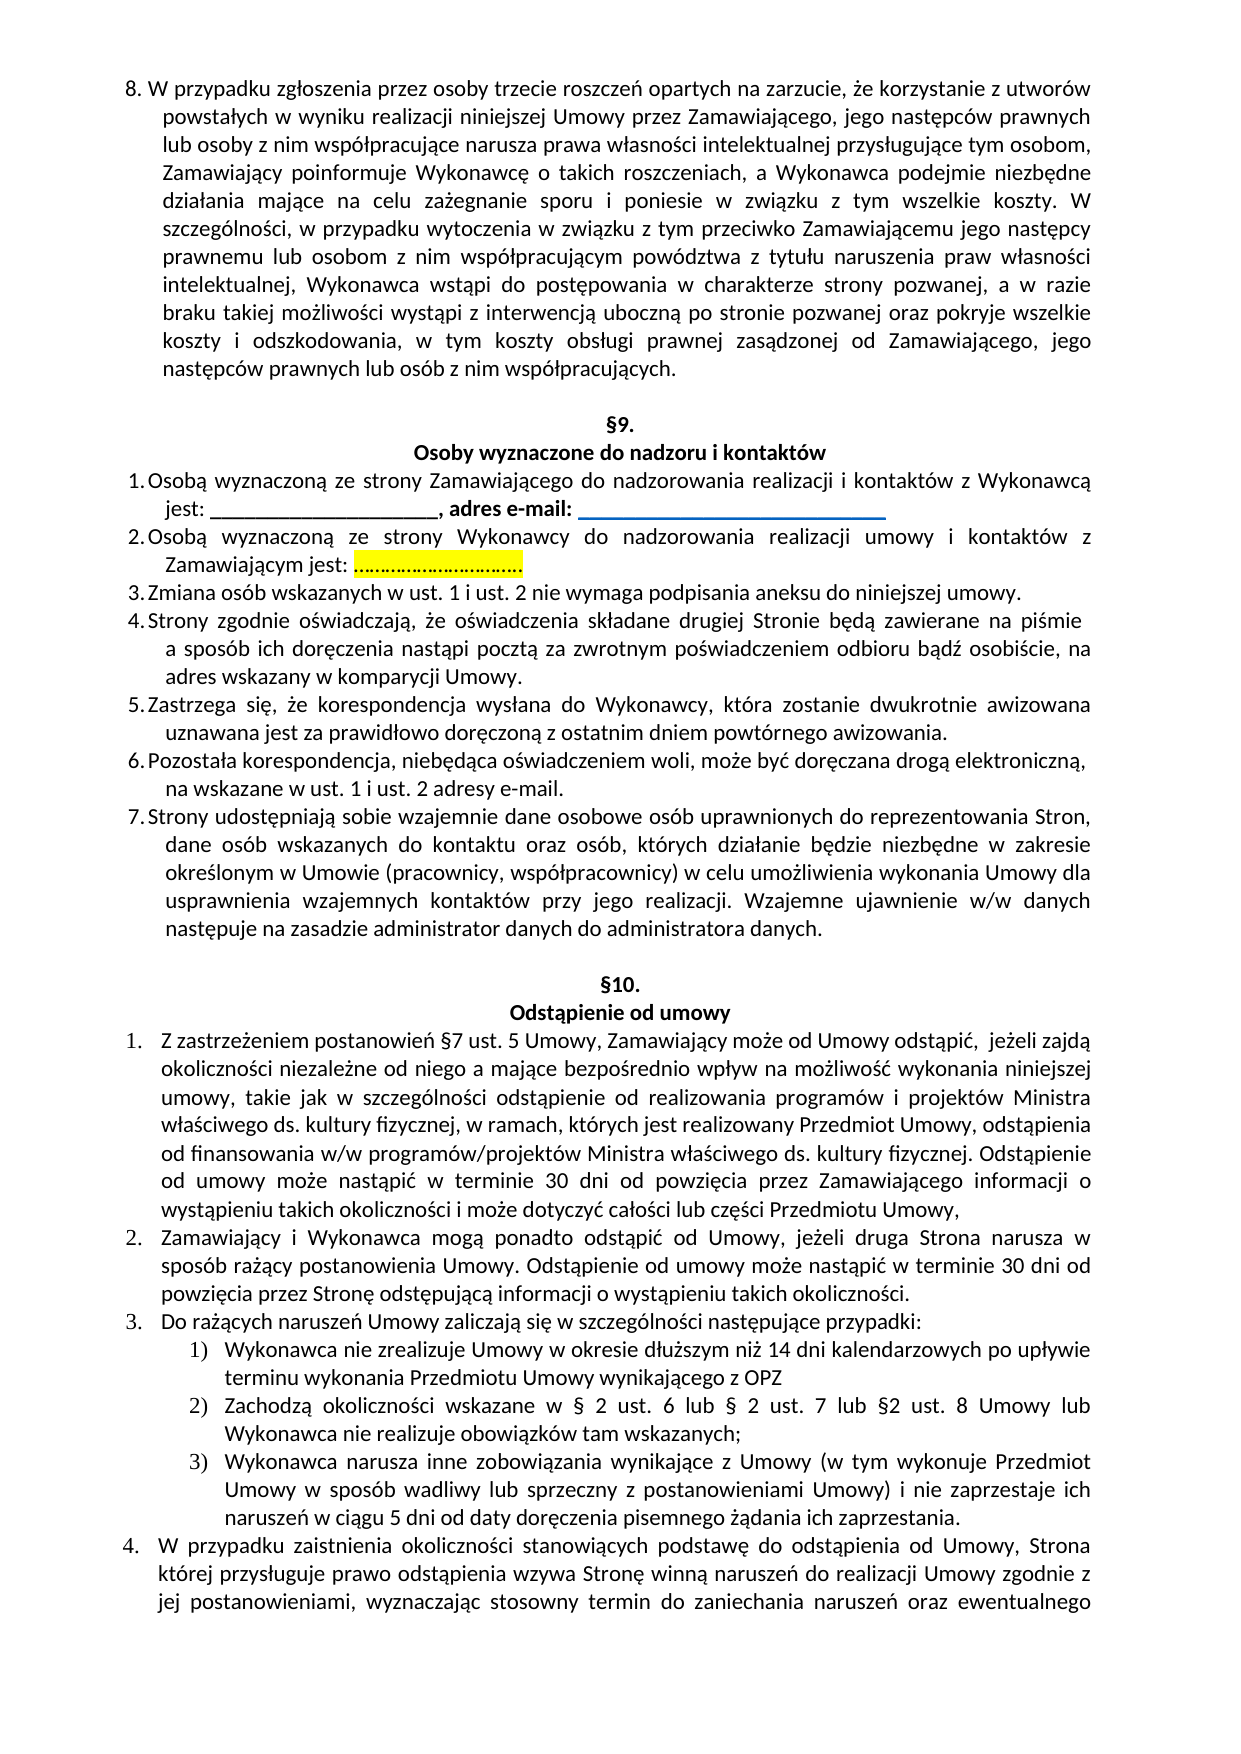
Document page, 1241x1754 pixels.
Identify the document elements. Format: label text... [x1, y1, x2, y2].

text Odstąpienie od umowy [148, 998, 1093, 1027]
list Zmiana osób wskazanych w ust. 1 i ust. 2 nie wymaga podpisania aneksu do niniejszej umowy. [128, 578, 1093, 606]
list Strony udostępniają sobie wzajemnie dane osobowe osób uprawnionych do reprezentowania Stron, dane osób wskazanych do kontaktu oraz osób, których działanie będzie niezbędne w zakresie określonym w Umowie (pracownicy, współpracownicy) w celu umożliwienia wykonania Umowy dla usprawnienia wzajemnych kontaktów przy jego realizacji. Wzajemne ujawnienie w/w danych następuje na zasadzie administrator danych do administratora danych. [128, 802, 1093, 942]
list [122, 1531, 1093, 1615]
text Osoby wyznaczone do nadzoru i kontaktów [148, 438, 1093, 466]
list Zachodzą okoliczności wskazane w § 2 ust. 6 lub § 2 ust. 7 lub §2 ust. 8 Umowy lub Wykonawca nie realizuje obowiązków tam wskazanych; [189, 1391, 1093, 1447]
list Z zastrzeżeniem postanowień §7 ust. 5 Umowy, Zamawiający może od Umowy odstąpić, jeżeli zajdą okoliczności niezależne od niego a mające bezpośrednio wpływ na możliwość wykonania niniejszej umowy, takie jak w szczególności odstąpienie od realizowania programów i projektów Ministra właściwego ds. kultury fizycznej, w ramach, których jest realizowany Przedmiot Umowy, odstąpienia od finansowania w/w programów/projektów Ministra właściwego ds. kultury fizycznej. Odstąpienie od umowy może nastąpić w terminie 30 dni od powzięcia przez Zamawiającego informacji o wystąpieniu takich okoliczności i może dotyczyć całości lub części Przedmiotu Umowy, [125, 1027, 1093, 1223]
text §9. [148, 410, 1093, 438]
list Osobą wyznaczoną ze strony Zamawiającego do nadzorowania realizacji i kontaktów z Wykonawcą jest: ____________________, adres e-mail: ___________________________ [128, 466, 1093, 522]
list Zastrzega się, że korespondencja wysłana do Wykonawcy, która zostanie dwukrotnie awizowana uznawana jest za prawidłowo doręczoną z ostatnim dniem powtórnego awizowania. [128, 690, 1093, 746]
list Do rażących naruszeń Umowy zaliczają się w szczególności następujące przypadki: [125, 1307, 1093, 1335]
list W przypadku zgłoszenia przez osoby trzecie roszczeń opartych na zarzucie, że korzystanie z utworów powstałych w wyniku realizacji niniejszej Umowy przez Zamawiającego, jego następców prawnych lub osoby z nim współpracujące narusza prawa własności intelektualnej przysługujące tym osobom, Zamawiający poinformuje Wykonawcę o takich roszczeniach, a Wykonawca podejmie niezbędne działania mające na celu zażegnanie sporu i poniesie w związku z tym wszelkie koszty. W szczególności, w przypadku wytoczenia w związku z tym przeciwko Zamawiającemu jego następcy prawnemu lub osobom z nim współpracującym powództwa z tytułu naruszenia praw własności intelektualnej, Wykonawca wstąpi do postępowania w charakterze strony pozwanej, a w razie braku takiej możliwości wystąpi z interwencją uboczną po stronie pozwanej oraz pokryje wszelkie koszty i odszkodowania, w tym koszty obsługi prawnej zasądzonej od Zamawiającego, jego następców prawnych lub osób z nim współpracujących. [125, 74, 1093, 382]
list Zamawiający i Wykonawca mogą ponadto odstąpić od Umowy, jeżeli druga Strona narusza w sposób rażący postanowienia Umowy. Odstąpienie od umowy może nastąpić w terminie 30 dni od powzięcia przez Stronę odstępującą informacji o wystąpieniu takich okoliczności. [125, 1223, 1093, 1307]
text §10. [148, 971, 1093, 998]
list Wykonawca nie zrealizuje Umowy w okresie dłuższym niż 14 dni kalendarzowych po upływie terminu wykonania Przedmiotu Umowy wynikającego z OPZ [189, 1335, 1093, 1391]
list Strony zgodnie oświadczają, że oświadczenia składane drugiej Stronie będą zawierane na piśmie a sposób ich doręczenia nastąpi pocztą za zwrotnym poświadczeniem odbioru bądź osobiście, na adres wskazany w komparycji Umowy. [128, 606, 1093, 690]
list Pozostała korespondencja, niebędąca oświadczeniem woli, może być doręczana drogą elektroniczną, na wskazane w ust. 1 i ust. 2 adresy e-mail. [128, 746, 1093, 802]
list Osobą wyznaczoną ze strony Wykonawcy do nadzorowania realizacji umowy i kontaktów z Zamawiającym jest: ………………………….. [128, 522, 1093, 578]
list Wykonawca narusza inne zobowiązania wynikające z Umowy (w tym wykonuje Przedmiot Umowy w sposób wadliwy lub sprzeczny z postanowieniami Umowy) i nie zaprzestaje ich naruszeń w ciągu 5 dni od daty doręczenia pisemnego żądania ich zaprzestania. [189, 1447, 1093, 1531]
